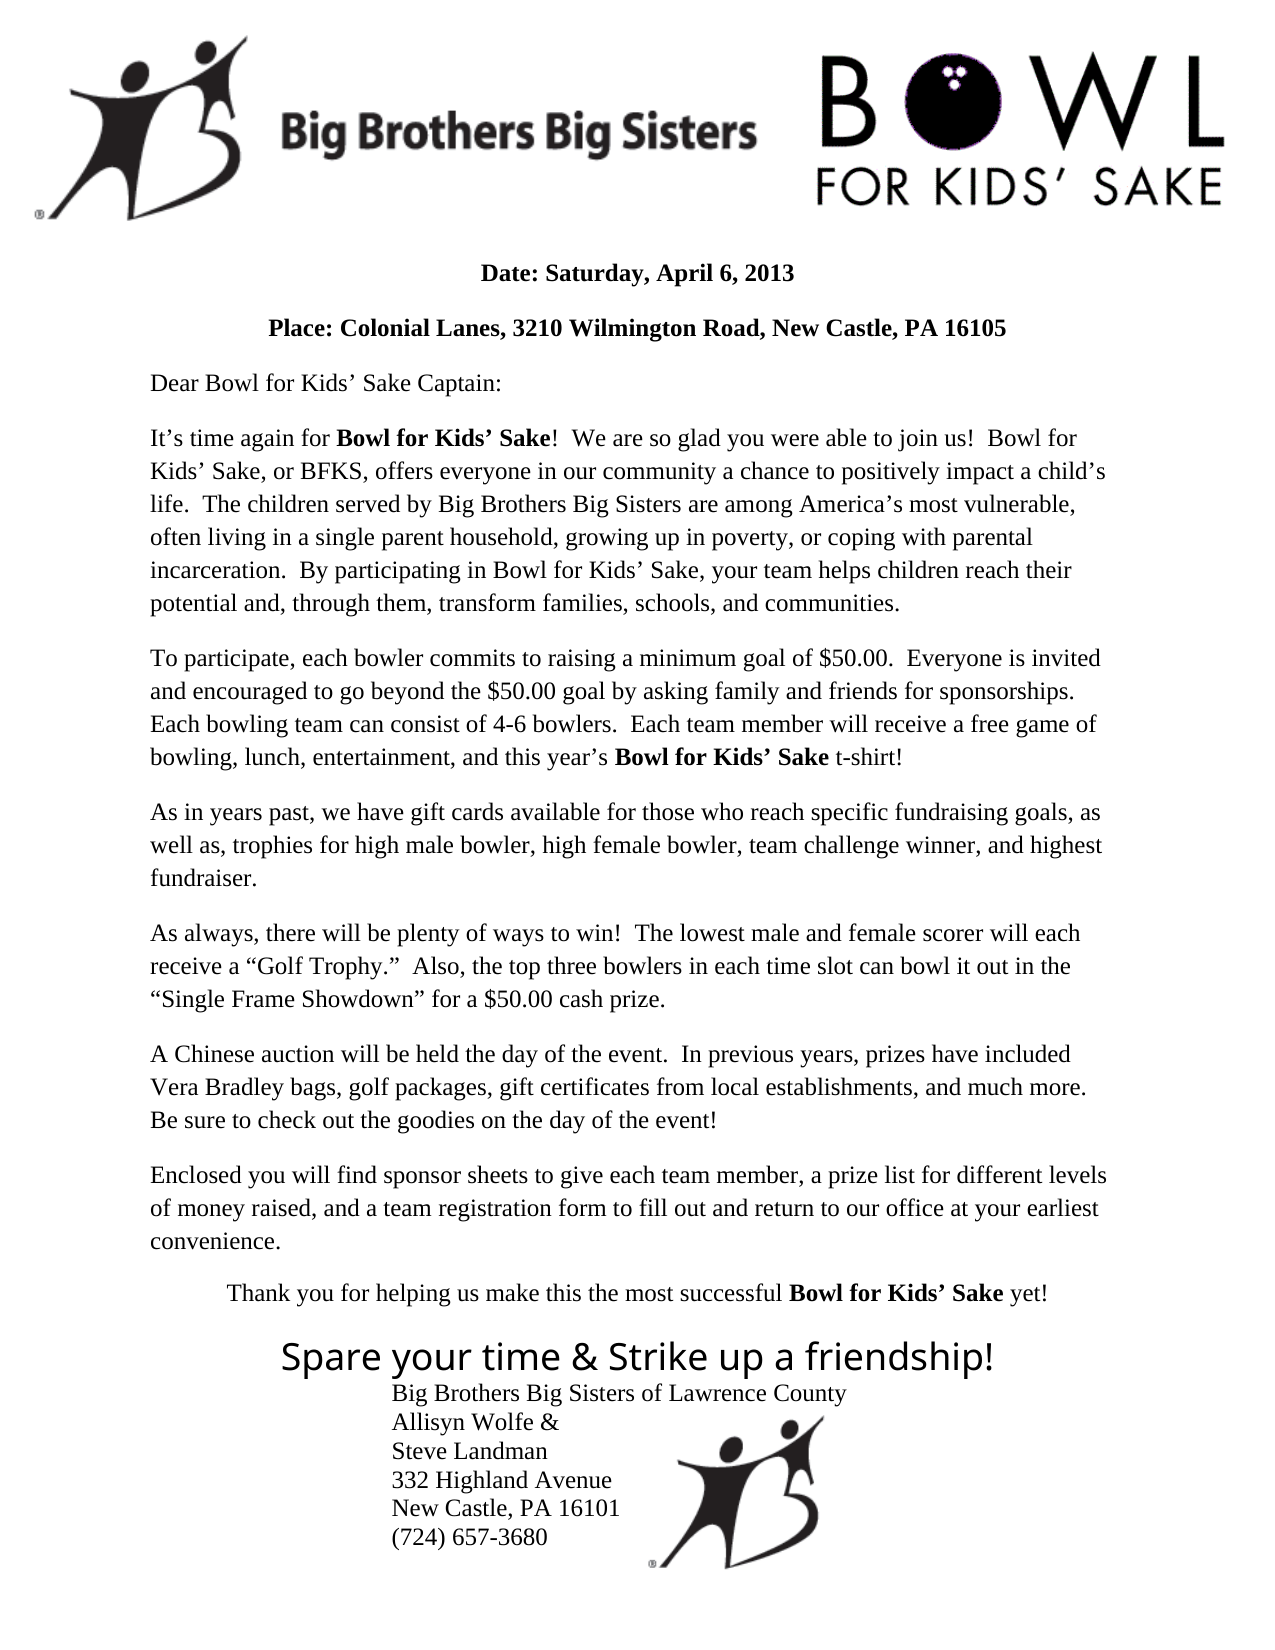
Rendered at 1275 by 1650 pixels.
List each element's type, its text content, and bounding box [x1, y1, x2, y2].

text Place: Colonial Lanes, 3210 Wilmington Road, New Castle, PA 16105 [150, 313, 1125, 341]
text A Chinese auction will be held the day of the event. In previous years, prizes have included Vera Bradley bags, golf packages, gift certificates from local establishments, and much more. Be sure to check out the goodies on the day of the event! [150, 1039, 1125, 1134]
text Thank you for helping us make this the most successful Bowl for Kids’ Sake yet! [150, 1278, 1125, 1307]
picture [21, 34, 769, 232]
text As always, there will be plenty of ways to win! The lowest male and female scorer will each receive a “Golf Trophy.” Also, the top three bowlers in each time slot can bowl it out in the “Single Frame Showdown” for a $50.00 cash prize. [150, 918, 1125, 1013]
text As in years past, we have gift cards available for those who reach specific fundraising goals, as well as, trophies for high male bowler, high female bowler, team challenge winner, and highest fundraiser. [150, 797, 1125, 892]
text Enclosed you will find sponsor sheets to give each team member, a prize list for different levels of money raised, and a team registration form to fill out and return to our office at your earliest convenience. [150, 1160, 1125, 1255]
text Spare your time & Strike up a friendship! [150, 1330, 1125, 1381]
text It’s time again for Bowl for Kids’ Sake! We are so glad you were able to join us! Bowl for Kids’ Sake, or BFKS, offers everyone in our community a chance to positively impact a child’s life. The children served by Big Brothers Big Sisters are among America’s most vulnerable, often living in a single parent household, growing up in poverty, or coping with parental incarceration. By participating in Bowl for Kids’ Sake, your team helps children reach their potential and, through them, transform families, schools, and communities. [150, 423, 1125, 617]
picture [637, 1414, 836, 1581]
text To participate, each bowler commits to raising a minimum goal of $50.00. Everyone is invited and encouraged to go beyond the $50.00 goal by asking family and friends for sponsorships. Each bowling team can consist of 4-6 bowlers. Each team member will receive a free game of bowling, lunch, entertainment, and this year’s Bowl for Kids’ Sake t-shirt! [150, 643, 1125, 771]
text Date: Saturday, April 6, 2013 [150, 258, 1125, 286]
picture [807, 34, 1235, 230]
text Dear Bowl for Kids’ Sake Captain: [150, 368, 1125, 396]
